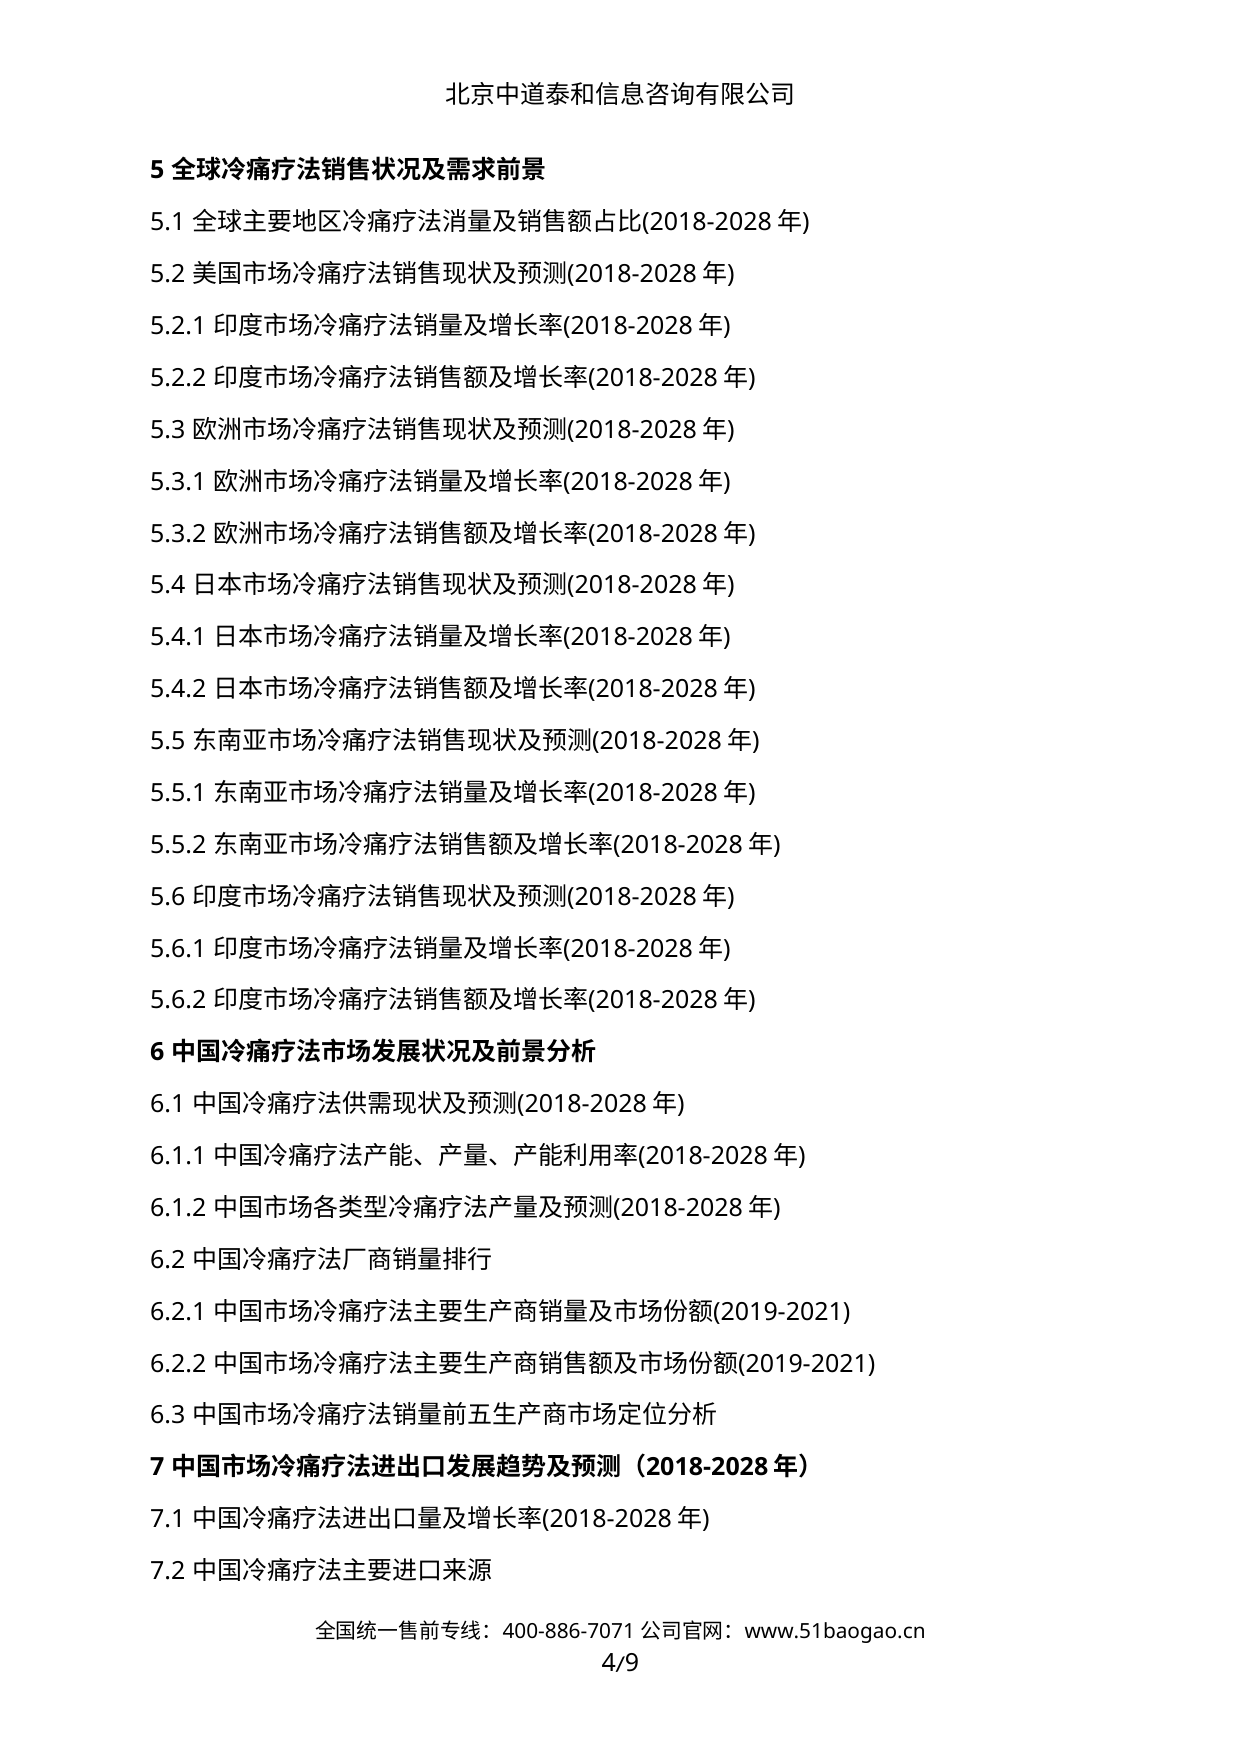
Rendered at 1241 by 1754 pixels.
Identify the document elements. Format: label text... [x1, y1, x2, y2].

text 5.5 东南亚市场冷痛疗法销售现状及预测(2018-2028年) [150, 721, 1090, 757]
text 5.3.1 欧洲市场冷痛疗法销量及增长率(2018-2028年) [150, 461, 1090, 497]
text 5.6.2 印度市场冷痛疗法销售额及增长率(2018-2028年) [150, 980, 1090, 1016]
text 5.6 印度市场冷痛疗法销售现状及预测(2018-2028年) [150, 876, 1090, 912]
text 6.1.1 中国冷痛疗法产能、产量、产能利用率(2018-2028年) [150, 1136, 1090, 1172]
text 5.6.1 印度市场冷痛疗法销量及增长率(2018-2028年) [150, 928, 1090, 964]
text 5.1 全球主要地区冷痛疗法消量及销售额占比(2018-2028年) [150, 202, 1090, 238]
text 7 中国市场冷痛疗法进出口发展趋势及预测（2018-2028年） [150, 1447, 1090, 1483]
text 5.3 欧洲市场冷痛疗法销售现状及预测(2018-2028年) [150, 409, 1090, 446]
text 6.1.2 中国市场各类型冷痛疗法产量及预测(2018-2028年) [150, 1187, 1090, 1224]
text 5.2.2 印度市场冷痛疗法销售额及增长率(2018-2028年) [150, 357, 1090, 394]
text 5 全球冷痛疗法销售状况及需求前景 [150, 150, 1090, 186]
text 5.5.2 东南亚市场冷痛疗法销售额及增长率(2018-2028年) [150, 824, 1090, 861]
text 5.4.1 日本市场冷痛疗法销量及增长率(2018-2028年) [150, 617, 1090, 653]
text 5.2.1 印度市场冷痛疗法销量及增长率(2018-2028年) [150, 306, 1090, 342]
text 6.1 中国冷痛疗法供需现状及预测(2018-2028年) [150, 1084, 1090, 1120]
text 7.1 中国冷痛疗法进出口量及增长率(2018-2028年) [150, 1499, 1090, 1535]
text 7.2 中国冷痛疗法主要进口来源 [150, 1551, 1090, 1587]
text 6.2.2 中国市场冷痛疗法主要生产商销售额及市场份额(2019-2021) [150, 1343, 1090, 1379]
text 5.4 日本市场冷痛疗法销售现状及预测(2018-2028年) [150, 565, 1090, 601]
text 5.3.2 欧洲市场冷痛疗法销售额及增长率(2018-2028年) [150, 513, 1090, 549]
text 5.2 美国市场冷痛疗法销售现状及预测(2018-2028年) [150, 254, 1090, 290]
text 6.2 中国冷痛疗法厂商销量排行 [150, 1239, 1090, 1276]
text 5.5.1 东南亚市场冷痛疗法销量及增长率(2018-2028年) [150, 772, 1090, 809]
text 6.3 中国市场冷痛疗法销量前五生产商市场定位分析 [150, 1395, 1090, 1431]
text 5.4.2 日本市场冷痛疗法销售额及增长率(2018-2028年) [150, 669, 1090, 705]
text 6 中国冷痛疗法市场发展状况及前景分析 [150, 1032, 1090, 1068]
text 6.2.1 中国市场冷痛疗法主要生产商销量及市场份额(2019-2021) [150, 1291, 1090, 1327]
